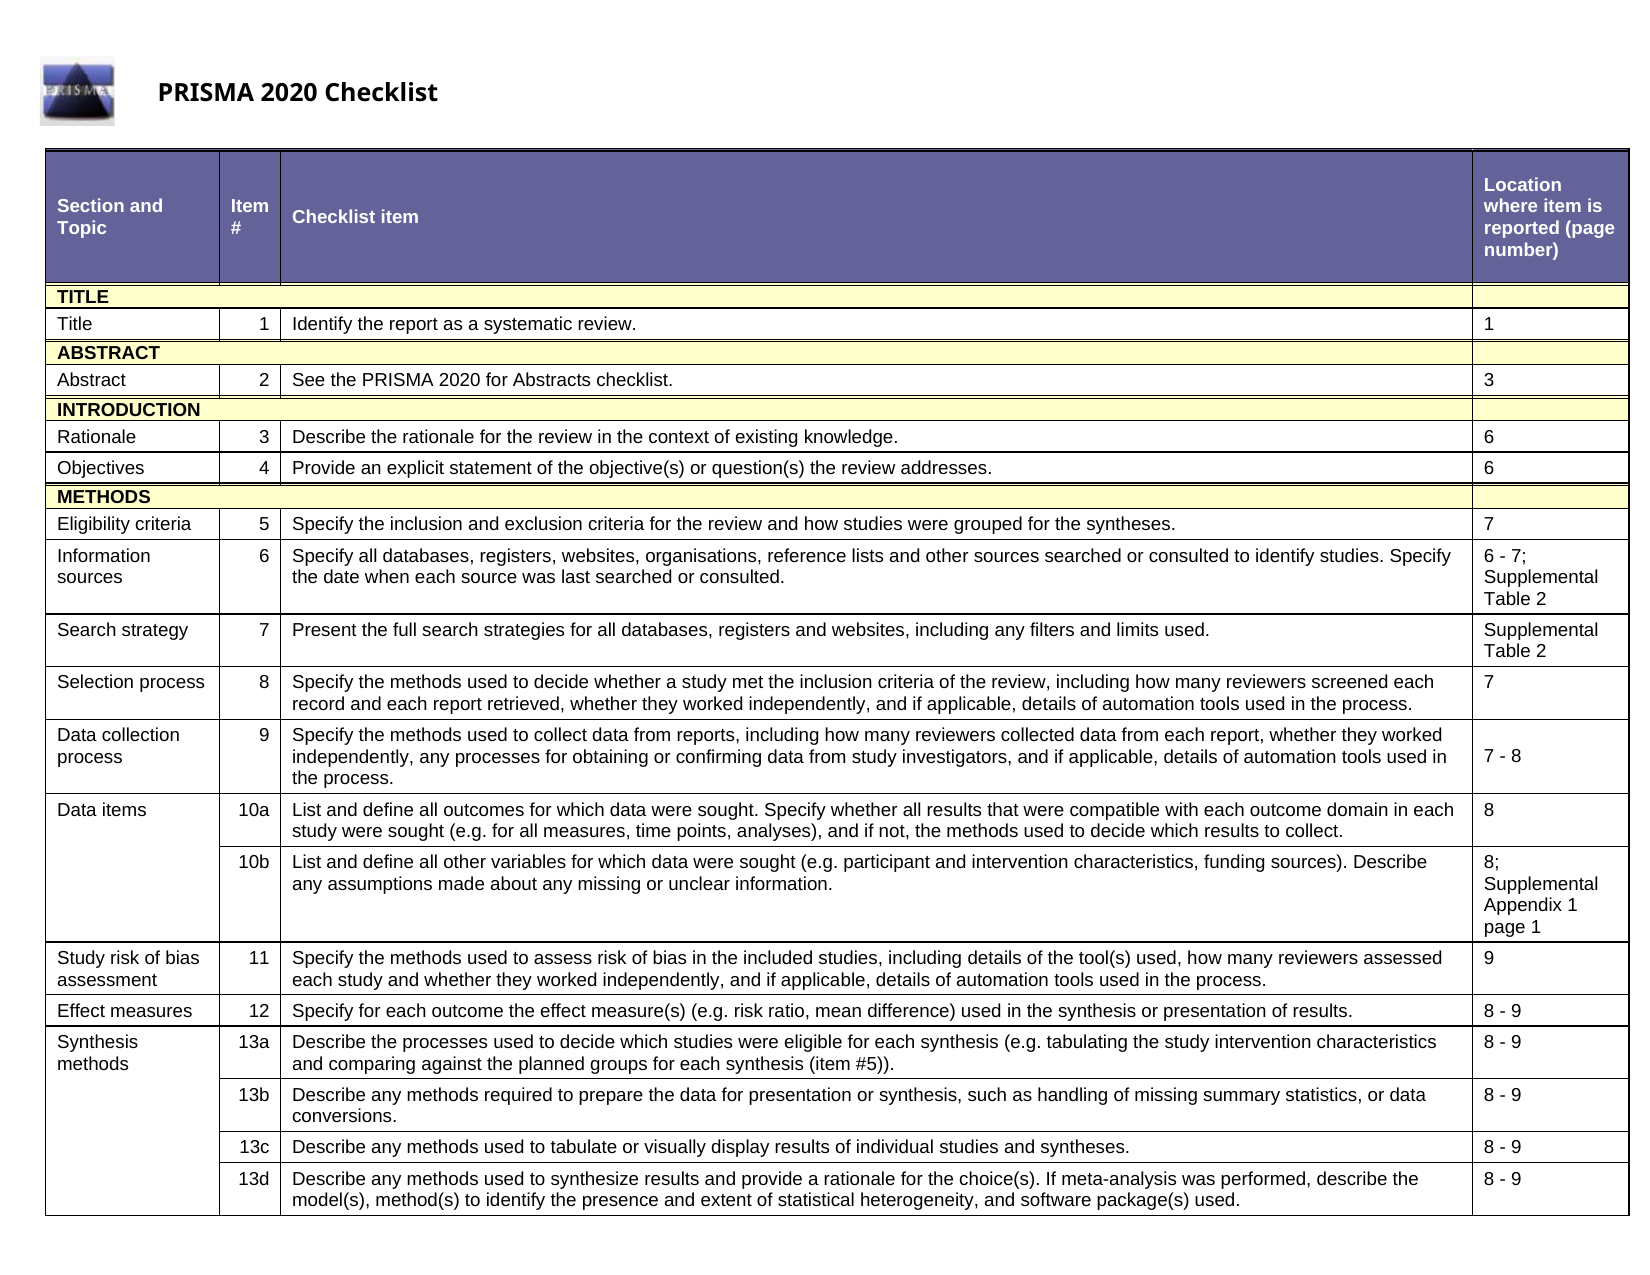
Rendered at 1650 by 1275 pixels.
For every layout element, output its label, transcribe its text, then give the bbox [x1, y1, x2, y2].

table_cell Describe any methods used to tabulate or visually display results of individual studies and syntheses. [281, 1132, 1472, 1162]
table_cell List and define all outcomes for which data were sought. Specify whether all results that were compatible with each outcome domain in each study were sought (e.g. for all measures, time points, analyses), and if not, the methods used to decide which results to collect. [281, 794, 1472, 846]
table_cell 6 [1473, 453, 1628, 482]
table_cell 6 [220, 540, 280, 613]
table_cell Describe the rationale for the review in the context of existing knowledge. [281, 421, 1472, 451]
table_cell Specify the inclusion and exclusion criteria for the review and how studies were grouped for the syntheses. [281, 509, 1472, 539]
table_cell Effect measures [46, 995, 219, 1025]
table_cell 13d [220, 1163, 280, 1214]
table_cell 6 [1473, 421, 1628, 451]
table_cell Study risk of bias assessment [46, 943, 219, 994]
table_cell Identify the report as a systematic review. [281, 309, 1472, 338]
table_cell 8 - 9 [1473, 1132, 1628, 1162]
table_cell 7 [1473, 509, 1628, 539]
table_cell INTRODUCTION [46, 399, 1472, 420]
table_cell Objectives [46, 453, 219, 482]
table_cell Describe any methods required to prepare the data for presentation or synthesis, such as handling of missing summary statistics, or data conversions. [281, 1079, 1472, 1131]
picture [39, 56, 115, 126]
table_cell 2 [220, 365, 280, 395]
table_header Checklist item [281, 152, 1472, 282]
table_cell Information sources [46, 540, 219, 613]
table_cell Present the full search strategies for all databases, registers and websites, including any filters and limits used. [281, 615, 1472, 666]
table_cell 8 - 9 [1473, 1079, 1628, 1131]
table_cell 3 [1473, 365, 1628, 395]
table_cell 8 - 9 [1473, 1027, 1628, 1078]
table_cell Data items [46, 794, 219, 941]
table_cell 7 [1473, 667, 1628, 719]
table_cell 13a [220, 1027, 280, 1078]
table_cell 1 [1473, 309, 1628, 338]
table_cell Eligibility criteria [46, 509, 219, 539]
table_cell 7 [220, 615, 280, 666]
table_cell 10a [220, 794, 280, 846]
table_header Location where item is reported (page number) [1473, 152, 1628, 282]
table_cell Specify the methods used to collect data from reports, including how many reviewers collected data from each report, whether they worked independently, any processes for obtaining or confirming data from study investigators, and if applicable, details of automation tools used in the process. [281, 720, 1472, 793]
table_cell Describe the processes used to decide which studies were eligible for each synthesis (e.g. tabulating the study intervention characteristics and comparing against the planned groups for each synthesis (item #5)). [281, 1027, 1472, 1078]
table_cell 8 - 9 [1473, 1163, 1628, 1214]
table_cell Abstract [46, 365, 219, 395]
table_cell Synthesis methods [46, 1027, 219, 1214]
table_cell Title [46, 309, 219, 338]
table_cell [1473, 286, 1628, 307]
table_cell 10b [220, 847, 280, 941]
table_header Section and Topic [46, 152, 219, 282]
table_cell Describe any methods used to synthesize results and provide a rationale for the choice(s). If meta-analysis was performed, describe the model(s), method(s) to identify the presence and extent of statistical heterogeneity, and software package(s) used. [281, 1163, 1472, 1214]
table_cell 4 [220, 453, 280, 482]
table_cell Specify for each outcome the effect measure(s) (e.g. risk ratio, mean difference) used in the synthesis or presentation of results. [281, 995, 1472, 1025]
table_cell Data collection process [46, 720, 219, 793]
table_cell 9 [1473, 943, 1628, 994]
table_cell 3 [220, 421, 280, 451]
table_cell 12 [220, 995, 280, 1025]
table_cell Specify the methods used to decide whether a study met the inclusion criteria of the review, including how many reviewers screened each record and each report retrieved, whether they worked independently, and if applicable, details of automation tools used in the process. [281, 667, 1472, 719]
table_cell 8 [1473, 794, 1628, 846]
table_cell [1473, 342, 1628, 364]
table_cell 11 [220, 943, 280, 994]
table_cell List and define all other variables for which data were sought (e.g. participant and intervention characteristics, funding sources). Describe any assumptions made about any missing or unclear information. [281, 847, 1472, 941]
table_cell See the PRISMA 2020 for Abstracts checklist. [281, 365, 1472, 395]
table_cell TITLE [46, 286, 1472, 307]
table_cell 6 - 7; Supplemental Table 2 [1473, 540, 1628, 613]
table_cell 5 [220, 509, 280, 539]
table_cell Specify all databases, registers, websites, organisations, reference lists and other sources searched or consulted to identify studies. Specify the date when each source was last searched or consulted. [281, 540, 1472, 613]
table_cell 1 [220, 309, 280, 338]
table_cell Provide an explicit statement of the objective(s) or question(s) the review addresses. [281, 453, 1472, 482]
table_cell 8 - 9 [1473, 995, 1628, 1025]
table_cell Supplemental Table 2 [1473, 615, 1628, 666]
table_cell 8; Supplemental Appendix 1 page 1 [1473, 847, 1628, 941]
table_cell METHODS [46, 486, 1472, 508]
table_cell 13c [220, 1132, 280, 1162]
table_cell [1473, 399, 1628, 420]
table_cell Search strategy [46, 615, 219, 666]
table_cell [1473, 486, 1628, 508]
table_cell ABSTRACT [46, 342, 1472, 364]
table_header Item # [220, 152, 280, 282]
table_cell 9 [220, 720, 280, 793]
table_cell Rationale [46, 421, 219, 451]
table_cell 13b [220, 1079, 280, 1131]
table_cell Specify the methods used to assess risk of bias in the included studies, including details of the tool(s) used, how many reviewers assessed each study and whether they worked independently, and if applicable, details of automation tools used in the process. [281, 943, 1472, 994]
table_cell 7 - 8 [1473, 720, 1628, 793]
table_cell 8 [220, 667, 280, 719]
table_cell Selection process [46, 667, 219, 719]
